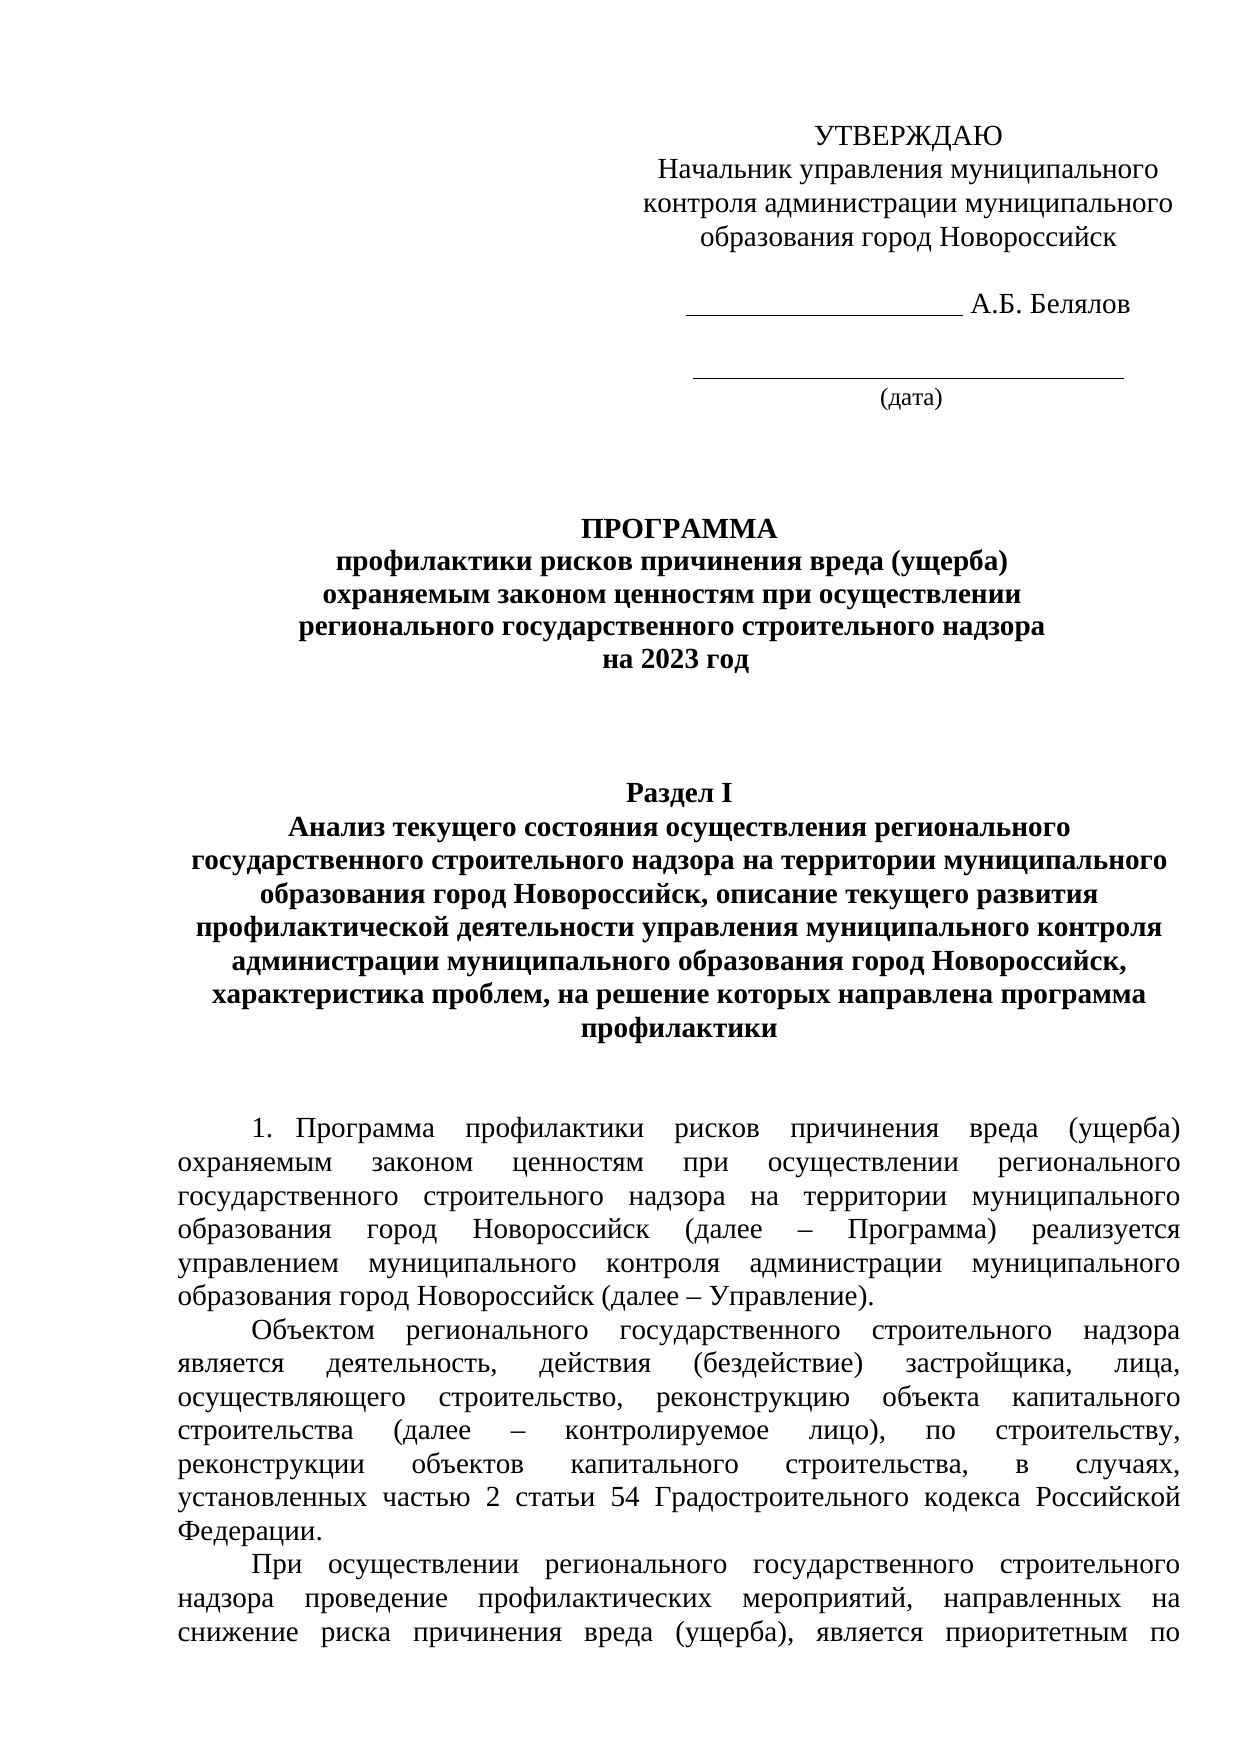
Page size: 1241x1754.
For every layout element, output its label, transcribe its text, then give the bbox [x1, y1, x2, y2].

text УТВЕРЖДАЮ [635, 118, 1181, 152]
text охраняемым законом ценностям при осуществлении [251, 577, 1093, 609]
text контроля администрации муниципального [635, 185, 1181, 219]
text Начальник управления муниципального [635, 152, 1181, 185]
text А.Б. Белялов [635, 252, 1181, 319]
text ПРОГРАММА [177, 511, 1181, 544]
title Программа профилактики рисков причинения вреда (ущерба) охраняемым законом ценностям при осуществлении регионального государственного строительного надзора на территории муниципального образования город Новороссийск (далее – Программа) реализуется управлением муниципального контроля администрации муниципального образования город Новороссийск (далее – Управление). [177, 1111, 1181, 1312]
text профилактики рисков причинения вреда (ущерба) [251, 544, 1093, 577]
title Объектом регионального государственного строительного надзора является деятельность, действия (бездействие) застройщика, лица, осуществляющего строительство, реконструкцию объекта капитального строительства (далее – контролируемое лицо), по строительству, реконструкции объектов капитального строительства, в случаях, установленных частью 2 статьи 54 Градостроительного кодекса Российской Федерации. [177, 1312, 1181, 1547]
text на 2023 год [251, 642, 1093, 674]
text (дата) [635, 382, 1181, 410]
text регионального государственного строительного надзора [251, 609, 1093, 642]
text Анализ текущего состояния осуществления регионального государственного строительного надзора на территории муниципального образования город Новороссийск, описание текущего развития профилактической деятельности управления муниципального контроля администрации муниципального образования город Новороссийск, характеристика проблем, на решение которых направлена программа профилактики [177, 809, 1181, 1043]
text Раздел I [177, 775, 1181, 809]
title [177, 1547, 1181, 1647]
text образования город Новороссийск [635, 219, 1181, 252]
